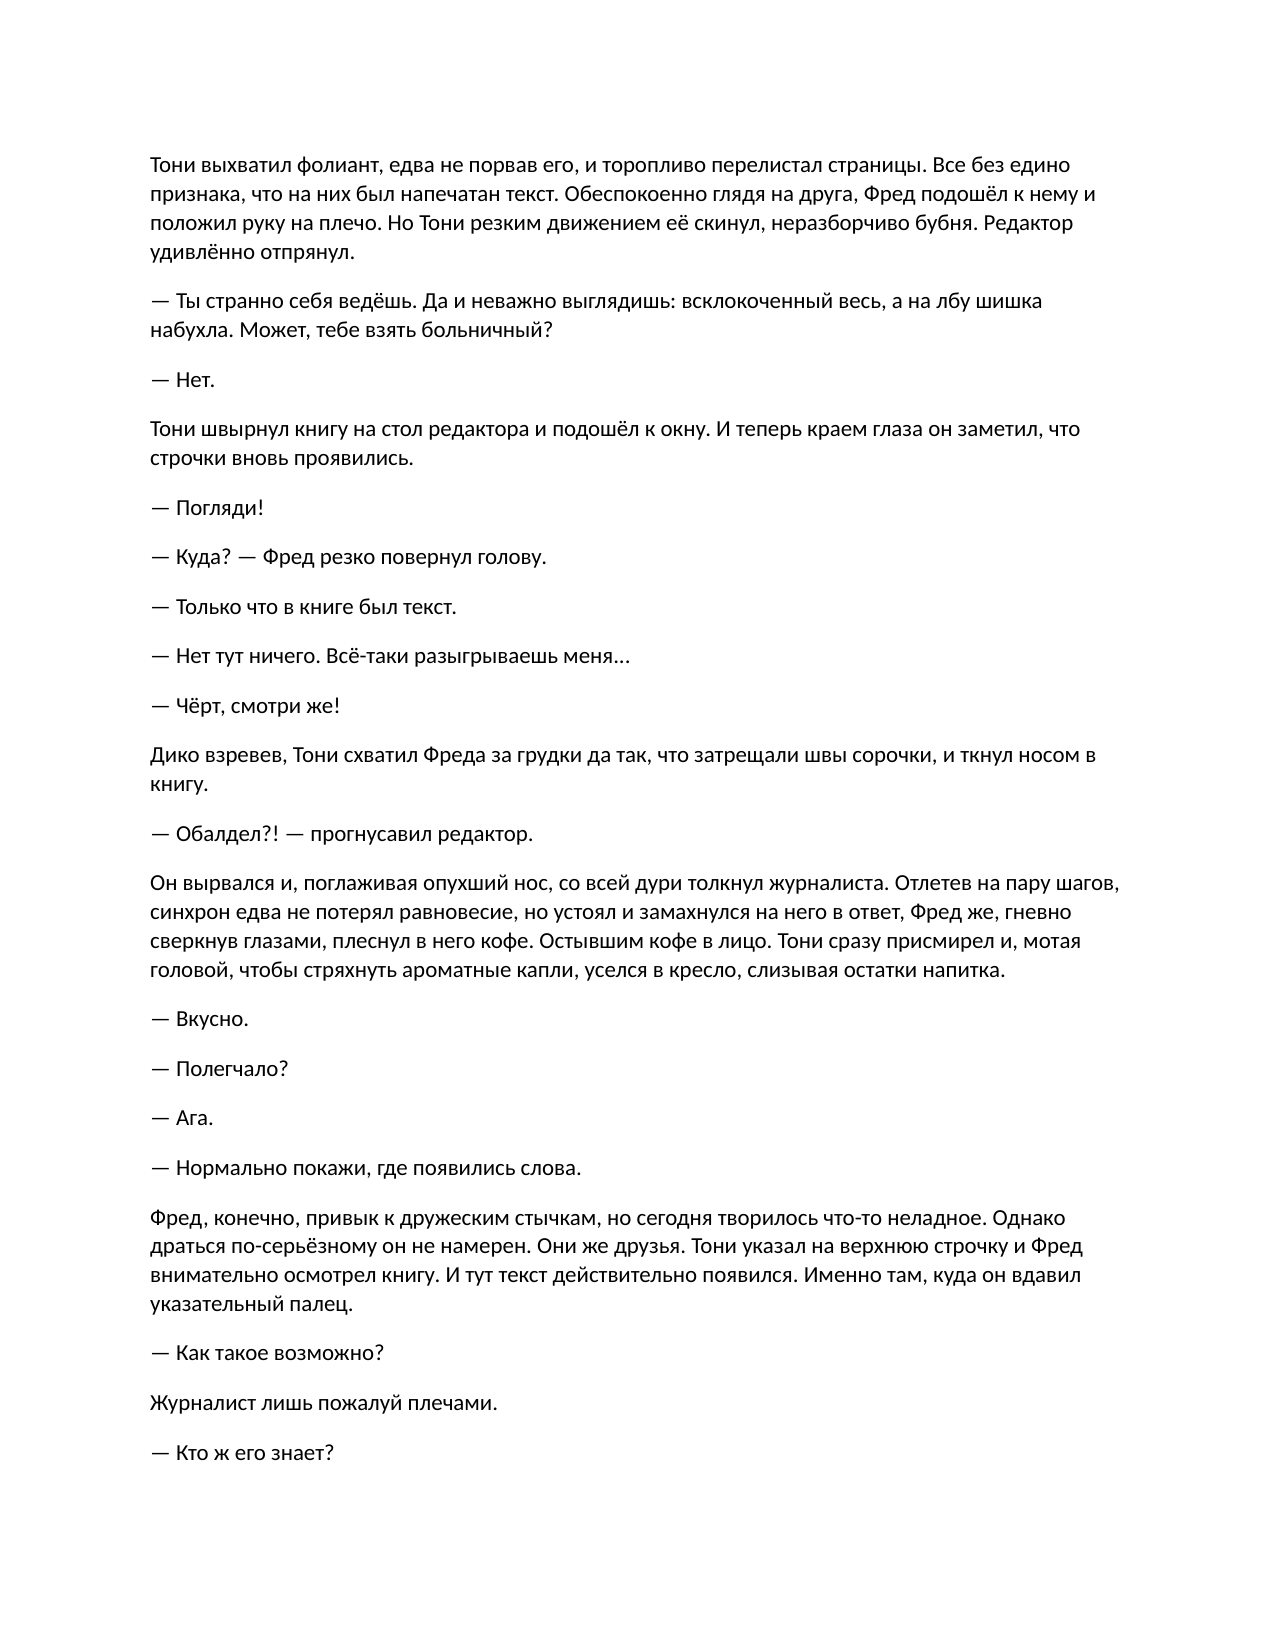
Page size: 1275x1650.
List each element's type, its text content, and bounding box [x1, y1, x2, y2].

text — Куда? — Фред резко повернул голову. [150, 542, 1125, 570]
text — Нет тут ничего. Всё-таки разыгрываешь меня... [150, 641, 1125, 669]
text Фред, конечно, привык к дружеским стычкам, но сегодня творилось что-то неладное. Однако драться по-серьёзному он не намерен. Они же друзья. Тони указал на верхнюю строчку и Фред внимательно осмотрел книгу. И тут текст действительно появился. Именно там, куда он вдавил указательный палец. [150, 1202, 1125, 1317]
text — Только что в книге был текст. [150, 591, 1125, 620]
text Он вырвался и, поглаживая опухший нос, со всей дури толкнул журналиста. Отлетев на пару шагов, синхрон едва не потерял равновесие, но устоял и замахнулся на него в ответ, Фред же, гневно сверкнув глазами, плеснул в него кофе. Остывшим кофе в лицо. Тони сразу присмирел и, мотая головой, чтобы стряхнуть ароматные капли, уселся в кресло, слизывая остатки напитка. [150, 868, 1125, 983]
text — Погляди! [150, 492, 1125, 521]
text — Полегчало? [150, 1053, 1125, 1082]
text — Чёрт, смотри же! [150, 690, 1125, 719]
text — Нормально покажи, где появились слова. [150, 1152, 1125, 1181]
text — Кто ж его знает? [150, 1437, 1125, 1466]
text — Нет. [150, 364, 1125, 393]
text — Вкусно. [150, 1004, 1125, 1032]
text Тони выхватил фолиант, едва не порвав его, и торопливо перелистал страницы. Все без едино признака, что на них был напечатан текст. Обеспокоенно глядя на друга, Фред подошёл к нему и положил руку на плечо. Но Тони резким движением её скинул, неразборчиво бубня. Редактор удивлённо отпрянул. [150, 150, 1125, 265]
text — Как такое возможно? [150, 1338, 1125, 1367]
text — Ага. [150, 1103, 1125, 1132]
text Тони швырнул книгу на стол редактора и подошёл к окну. И теперь краем глаза он заметил, что строчки вновь проявились. [150, 414, 1125, 471]
text Журналист лишь пожалуй плечами. [150, 1387, 1125, 1416]
text Дико взревев, Тони схватил Фреда за грудки да так, что затрещали швы сорочки, и ткнул носом в книгу. [150, 740, 1125, 797]
text — Обалдел?! — прогнусавил редактор. [150, 818, 1125, 847]
text — Ты странно себя ведёшь. Да и неважно выглядишь: всклокоченный весь, а на лбу шишка набухла. Может, тебе взять больничный? [150, 286, 1125, 343]
